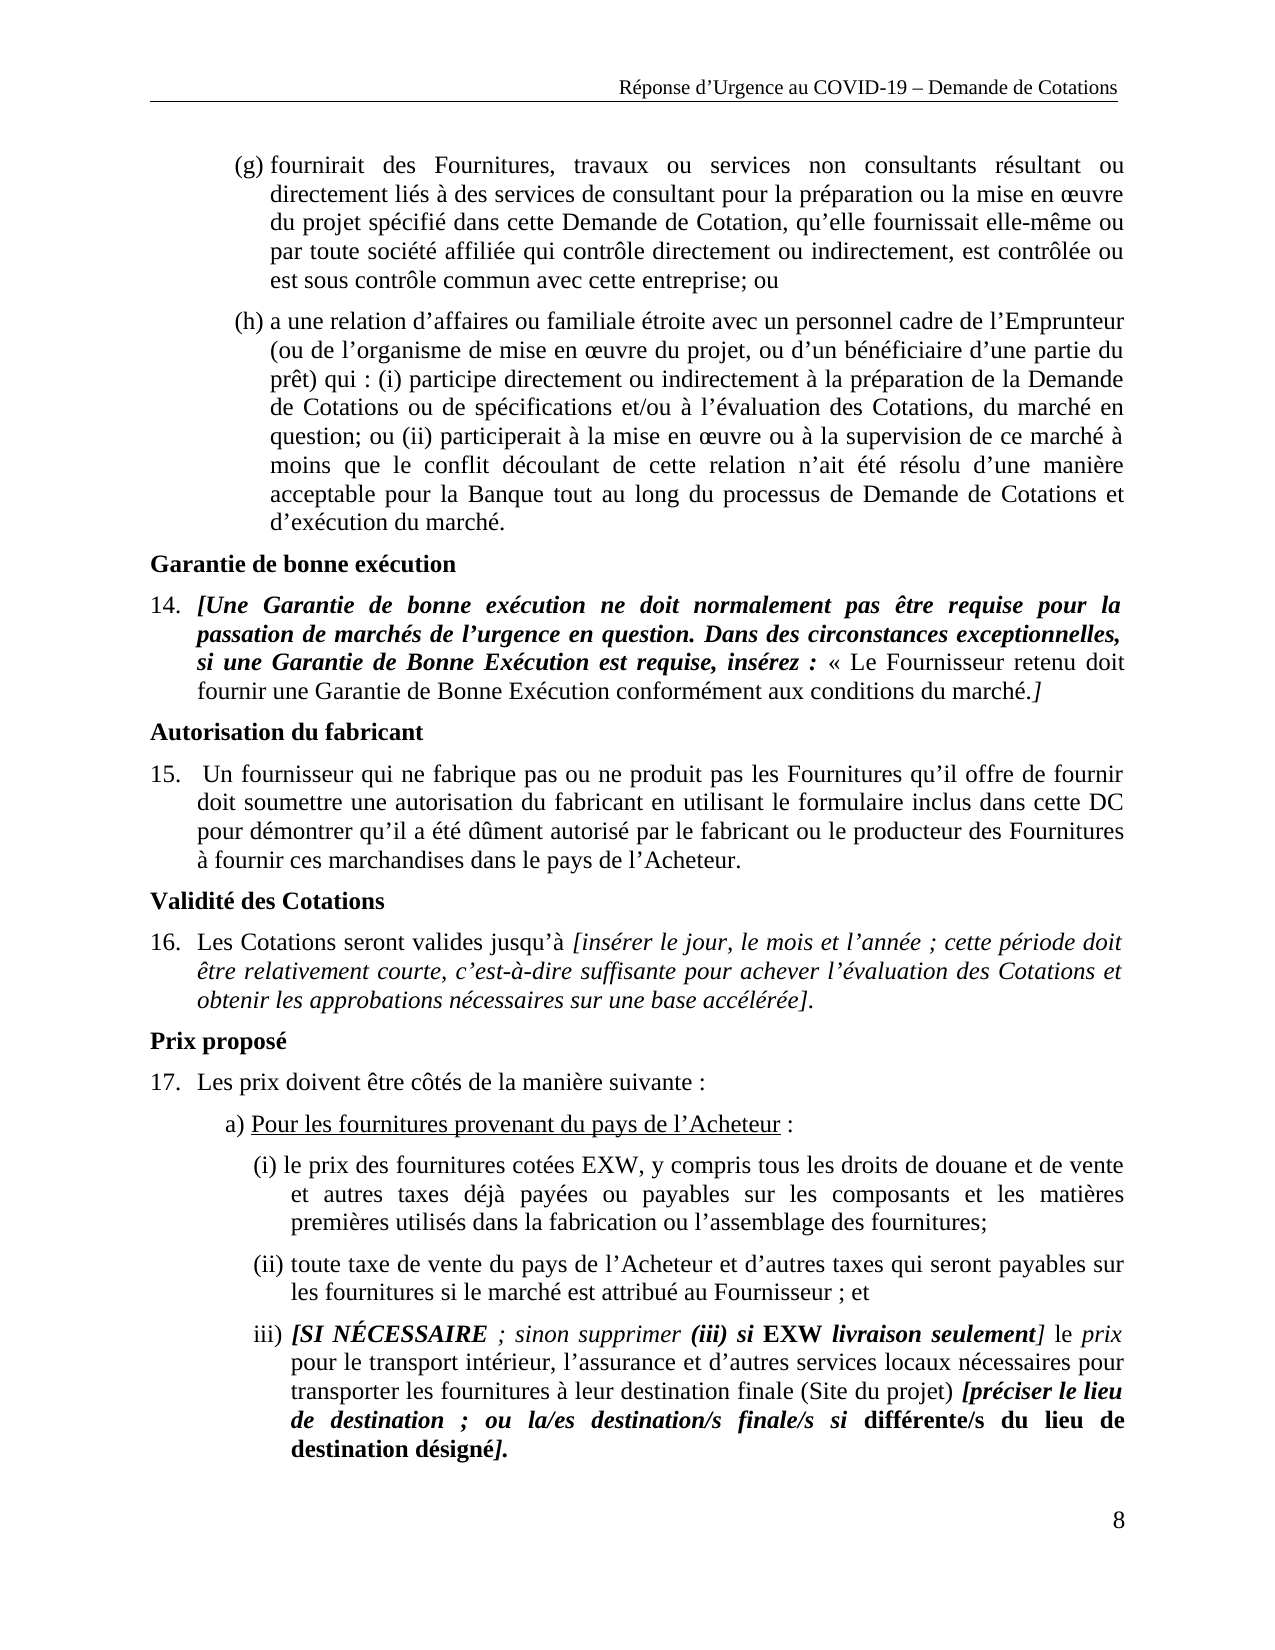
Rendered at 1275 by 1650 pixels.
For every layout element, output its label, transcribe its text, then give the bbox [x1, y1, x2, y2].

subtitle a) Pour les fournitures provenant du pays de l’Acheteur : [225, 1109, 1125, 1137]
list (i) le prix des fournitures cotées EXW, y compris tous les droits de douane et de vente et autres taxes déjà payées ou payables sur les composants et les matières premières utilisés dans la fabrication ou l’assemblage des fournitures; [253, 1150, 1125, 1236]
text Validité des Cotations [150, 886, 1125, 915]
list iii) [SI NÉCESSAIRE ; sinon supprimer (iii) si EXW livraison seulement] le prix pour le transport intérieur, l’assurance et d’autres services locaux nécessaires pour transporter les fournitures à leur destination finale (Site du projet) [préciser le lieu de destination ; ou la/es destination/s finale/s si différente/s du lieu de destination désigné]. [253, 1319, 1125, 1462]
list Les prix doivent être côtés de la manière suivante : [150, 1067, 1125, 1096]
list [Une Garantie de bonne exécution ne doit normalement pas être requise pour la passation de marchés de l’urgence en question. Dans des circonstances exceptionnelles, si une Garantie de Bonne Exécution est requise, insérez : « Le Fournisseur retenu doit fournir une Garantie de Bonne Exécution conformément aux conditions du marché.] [150, 590, 1125, 705]
list Les Cotations seront valides jusqu’à [insérer le jour, le mois et l’année ; cette période doit être relativement courte, c’est-à-dire suffisante pour achever l’évaluation des Cotations et obtenir les approbations nécessaires sur une base accélérée]. [150, 927, 1125, 1014]
text Garantie de bonne exécution [150, 549, 1125, 577]
list (ii) toute taxe de vente du pays de l’Acheteur et d’autres taxes qui seront payables sur les fournitures si le marché est attribué au Fournisseur ; et [253, 1249, 1125, 1306]
list fournirait des Fournitures, travaux ou services non consultants résultant ou directement liés à des services de consultant pour la préparation ou la mise en œuvre du projet spécifié dans cette Demande de Cotation, qu’elle fournissait elle-même ou par toute société affiliée qui contrôle directement ou indirectement, est contrôlée ou est sous contrôle commun avec cette entreprise; ou [234, 150, 1125, 294]
list a une relation d’affaires ou familiale étroite avec un personnel cadre de l’Emprunteur (ou de l’organisme de mise en œuvre du projet, ou d’un bénéficiaire d’une partie du prêt) qui : (i) participe directement ou indirectement à la préparation de la Demande de Cotations ou de spécifications et/ou à l’évaluation des Cotations, du marché en question; ou (ii) participerait à la mise en œuvre ou à la supervision de ce marché à moins que le conflit découlant de cette relation n’ait été résolu d’une manière acceptable pour la Banque tout au long du processus de Demande de Cotations et d’exécution du marché. [234, 306, 1125, 536]
list Un fournisseur qui ne fabrique pas ou ne produit pas les Fournitures qu’il offre de fournir doit soumettre une autorisation du fabricant en utilisant le formulaire inclus dans cette DC pour démontrer qu’il a été dûment autorisé par le fabricant ou le producteur des Fournitures à fournir ces marchandises dans le pays de l’Acheteur. [150, 759, 1125, 874]
text Prix proposé [150, 1026, 1125, 1055]
text Autorisation du fabricant [150, 717, 1125, 746]
